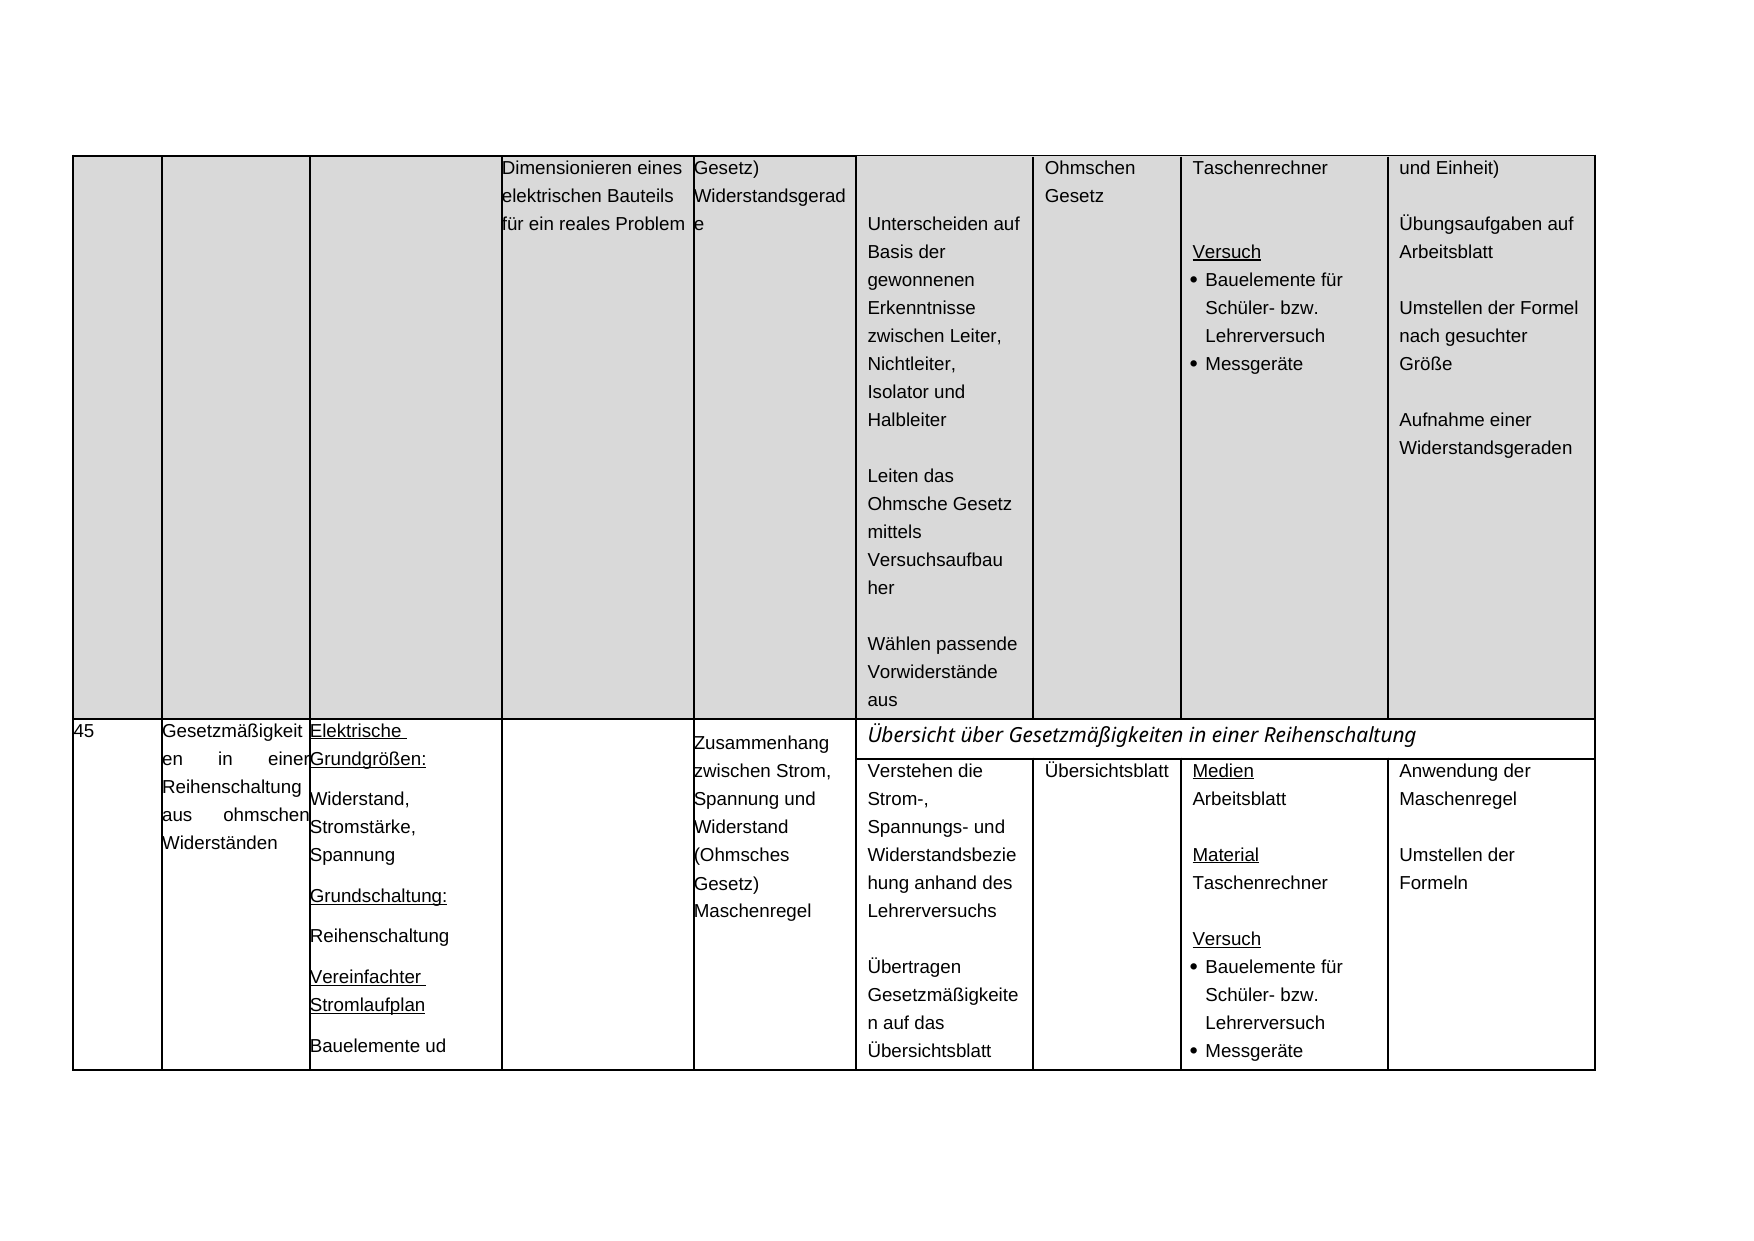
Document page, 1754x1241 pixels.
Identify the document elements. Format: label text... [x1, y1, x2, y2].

table_cell 45 [74, 720, 161, 1069]
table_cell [1389, 156, 1594, 718]
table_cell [857, 156, 1033, 718]
table_cell Zusammenhang zwischen Strom, Spannung und Widerstand (Ohmsches Gesetz) Maschenregel [695, 720, 855, 1069]
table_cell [1389, 760, 1594, 1069]
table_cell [1034, 156, 1181, 718]
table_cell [1182, 156, 1388, 718]
table_cell [503, 720, 693, 1069]
table_cell Elektrische Grundgrößen: Widerstand, Stromstärke, Spannung Grundschaltung: Reihenschaltung Vereinfachter Stromlaufplan Bauelemente ud Schaltzeichen [311, 720, 501, 1069]
table_cell Übersicht über Gesetzmäßigkeiten in einer Reihenschaltung [857, 720, 1594, 757]
table_cell Gesetzmäßigkeiten in einer Reihenschaltung aus ohmschen Widerständen [163, 720, 309, 1069]
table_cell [1182, 760, 1387, 1069]
table_cell Übersichtsblatt [1034, 760, 1180, 1069]
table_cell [857, 760, 1032, 1069]
